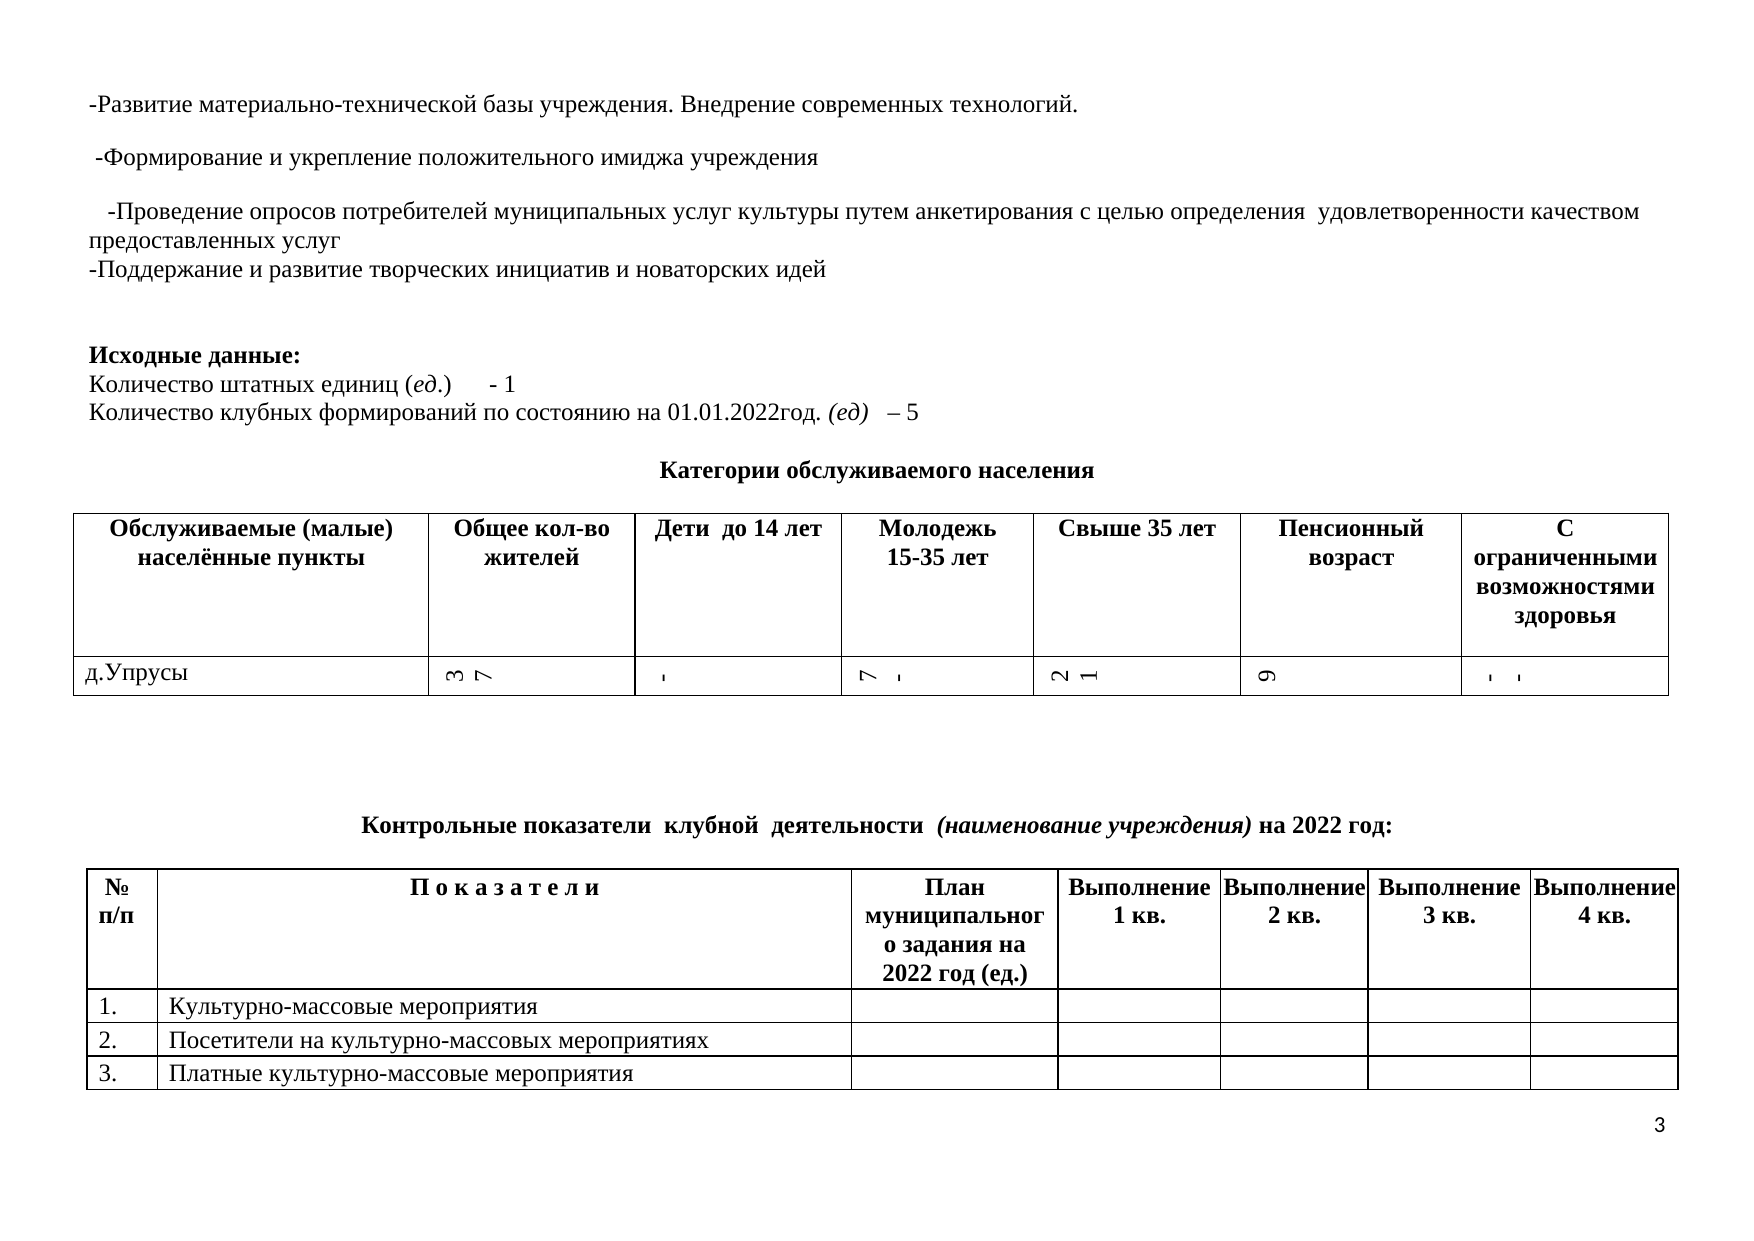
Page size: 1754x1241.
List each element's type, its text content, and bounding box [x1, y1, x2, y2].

table_cell [1369, 1023, 1530, 1055]
text -Формирование и укрепление положительного имиджа учреждения [89, 142, 1665, 171]
table_header Обслуживаемые (малые) населённые пункты [74, 514, 428, 656]
table_cell Платные культурно-массовые мероприятия [158, 1057, 851, 1088]
table_cell [1059, 990, 1220, 1022]
table_header Молодежь 15-35 лет [842, 514, 1033, 656]
table_cell [1059, 1057, 1220, 1088]
table_cell 21 [1034, 657, 1240, 694]
text Контрольные показатели клубной деятельности (наименование учреждения) на 2022 год: [89, 811, 1665, 839]
text -Проведение опросов потребителей муниципальных услуг культуры путем анкетирования с целью определения удовлетворенности качеством предоставленных услуг [89, 196, 1665, 254]
table_header Выполнение 3 кв. [1369, 870, 1530, 988]
table_header Дети до 14 лет [636, 514, 841, 656]
table_cell 3. [88, 1057, 157, 1088]
text -Развитие материально-технической базы учреждения. Внедрение современных технологий. [89, 89, 1665, 117]
text Исходные данные: [89, 340, 1665, 369]
table_header Выполнение 1 кв. [1059, 870, 1220, 988]
table_cell [1531, 1023, 1677, 1055]
table_cell [852, 1057, 1057, 1088]
table_cell 1. [88, 990, 157, 1022]
table_cell д.Упрусы [74, 657, 428, 694]
text Категории обслуживаемого населения [89, 455, 1665, 484]
table_header Выполнение 4 кв. [1531, 870, 1677, 988]
table_cell [1531, 1057, 1677, 1088]
table_cell 37 [429, 657, 634, 694]
table_cell -- [1462, 657, 1668, 694]
table_header Пенсионный возраст [1241, 514, 1461, 656]
table_cell [1221, 990, 1367, 1022]
table_cell [852, 990, 1057, 1022]
table_cell [1369, 1057, 1530, 1088]
table_cell - [636, 657, 841, 694]
table_cell Посетители на культурно-массовых мероприятиях [158, 1023, 851, 1055]
text Количество штатных единиц (ед.) - 1 [89, 369, 1665, 397]
table_header План муниципального задания на 2022 год (ед.) [852, 870, 1057, 988]
table_cell [1221, 1023, 1367, 1055]
table_cell 9 [1241, 657, 1461, 694]
table_cell [1059, 1023, 1220, 1055]
table_cell [1369, 990, 1530, 1022]
text -Поддержание и развитие творческих инициатив и новаторских идей [89, 254, 1665, 282]
table_header Выполнение 2 кв. [1221, 870, 1367, 988]
table_header Свыше 35 лет [1034, 514, 1240, 656]
text Количество клубных формирований по состоянию на 01.01.2022год. (ед) – 5 [89, 397, 1665, 426]
table_cell 7- [842, 657, 1033, 694]
table_cell 2. [88, 1023, 157, 1055]
table_cell [1531, 990, 1677, 1022]
table_header П о к а з а т е л и [158, 870, 851, 988]
table_cell [852, 1023, 1057, 1055]
table_header Общее кол-во жителей [429, 514, 634, 656]
table_cell [1221, 1057, 1367, 1088]
table_header № п/п [88, 870, 157, 988]
table_cell Культурно-массовые мероприятия [158, 990, 851, 1022]
table_header С ограниченными возможностями здоровья [1462, 514, 1668, 656]
